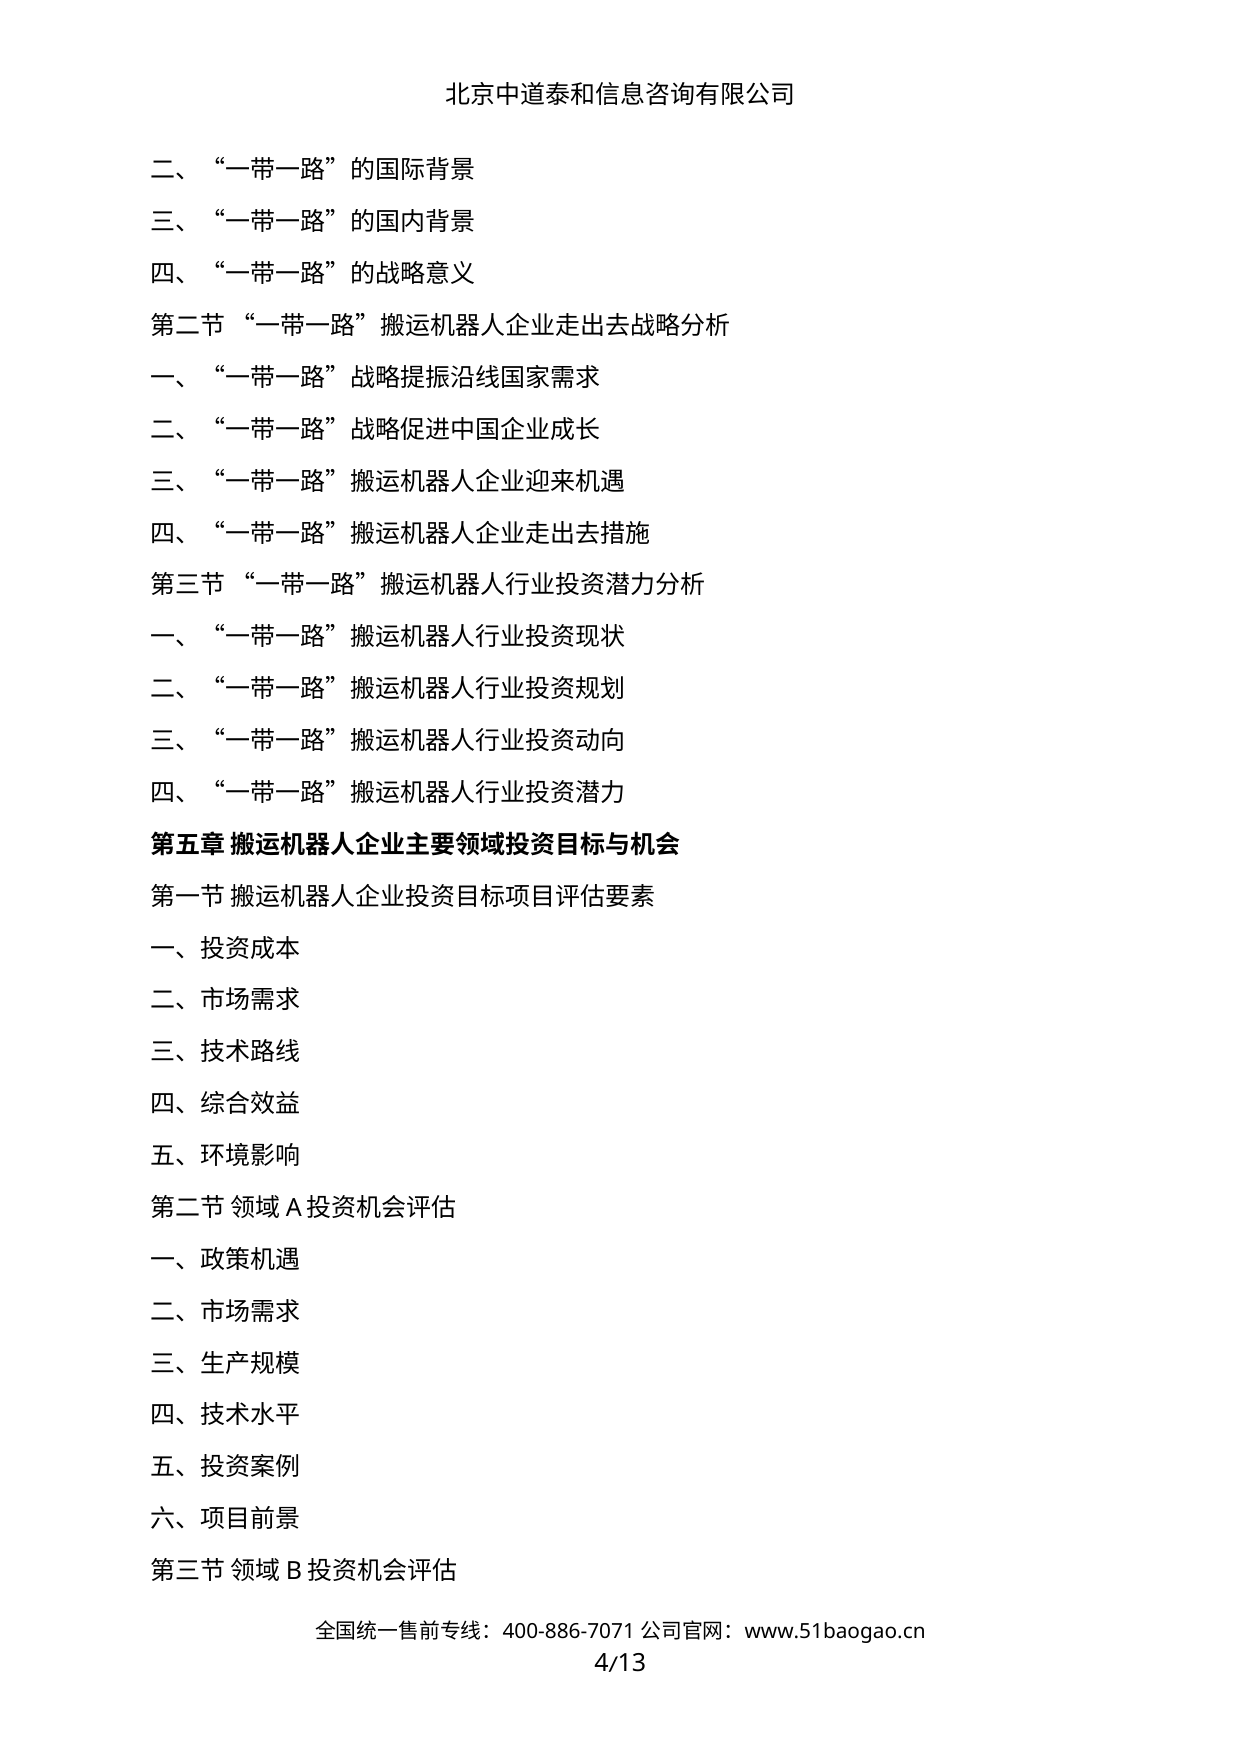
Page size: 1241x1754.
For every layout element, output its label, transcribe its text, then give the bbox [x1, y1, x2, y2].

text 二、“一带一路”的国际背景 [150, 150, 1090, 186]
text 三、技术路线 [150, 1032, 1090, 1068]
text 第三节 “一带一路”搬运机器人行业投资潜力分析 [150, 565, 1090, 601]
text 二、市场需求 [150, 980, 1090, 1016]
text 三、“一带一路”的国内背景 [150, 202, 1090, 238]
text 四、技术水平 [150, 1395, 1090, 1431]
text 二、“一带一路”搬运机器人行业投资规划 [150, 669, 1090, 705]
text 四、综合效益 [150, 1084, 1090, 1120]
text 四、“一带一路”搬运机器人企业走出去措施 [150, 513, 1090, 549]
text 第二节 领域A投资机会评估 [150, 1187, 1090, 1224]
text 四、“一带一路”的战略意义 [150, 254, 1090, 290]
text 三、“一带一路”搬运机器人企业迎来机遇 [150, 461, 1090, 497]
text 第三节 领域B投资机会评估 [150, 1551, 1090, 1587]
text 六、项目前景 [150, 1499, 1090, 1535]
text 五、投资案例 [150, 1447, 1090, 1483]
text 一、“一带一路”战略提振沿线国家需求 [150, 357, 1090, 394]
text 第二节 “一带一路”搬运机器人企业走出去战略分析 [150, 306, 1090, 342]
text 三、生产规模 [150, 1343, 1090, 1379]
text 一、政策机遇 [150, 1239, 1090, 1276]
text 四、“一带一路”搬运机器人行业投资潜力 [150, 772, 1090, 809]
text 一、“一带一路”搬运机器人行业投资现状 [150, 617, 1090, 653]
text 五、环境影响 [150, 1136, 1090, 1172]
text 第五章 搬运机器人企业主要领域投资目标与机会 [150, 824, 1090, 861]
text 二、市场需求 [150, 1291, 1090, 1327]
text 二、“一带一路”战略促进中国企业成长 [150, 409, 1090, 446]
text 一、投资成本 [150, 928, 1090, 964]
text 三、“一带一路”搬运机器人行业投资动向 [150, 721, 1090, 757]
text 第一节 搬运机器人企业投资目标项目评估要素 [150, 876, 1090, 912]
